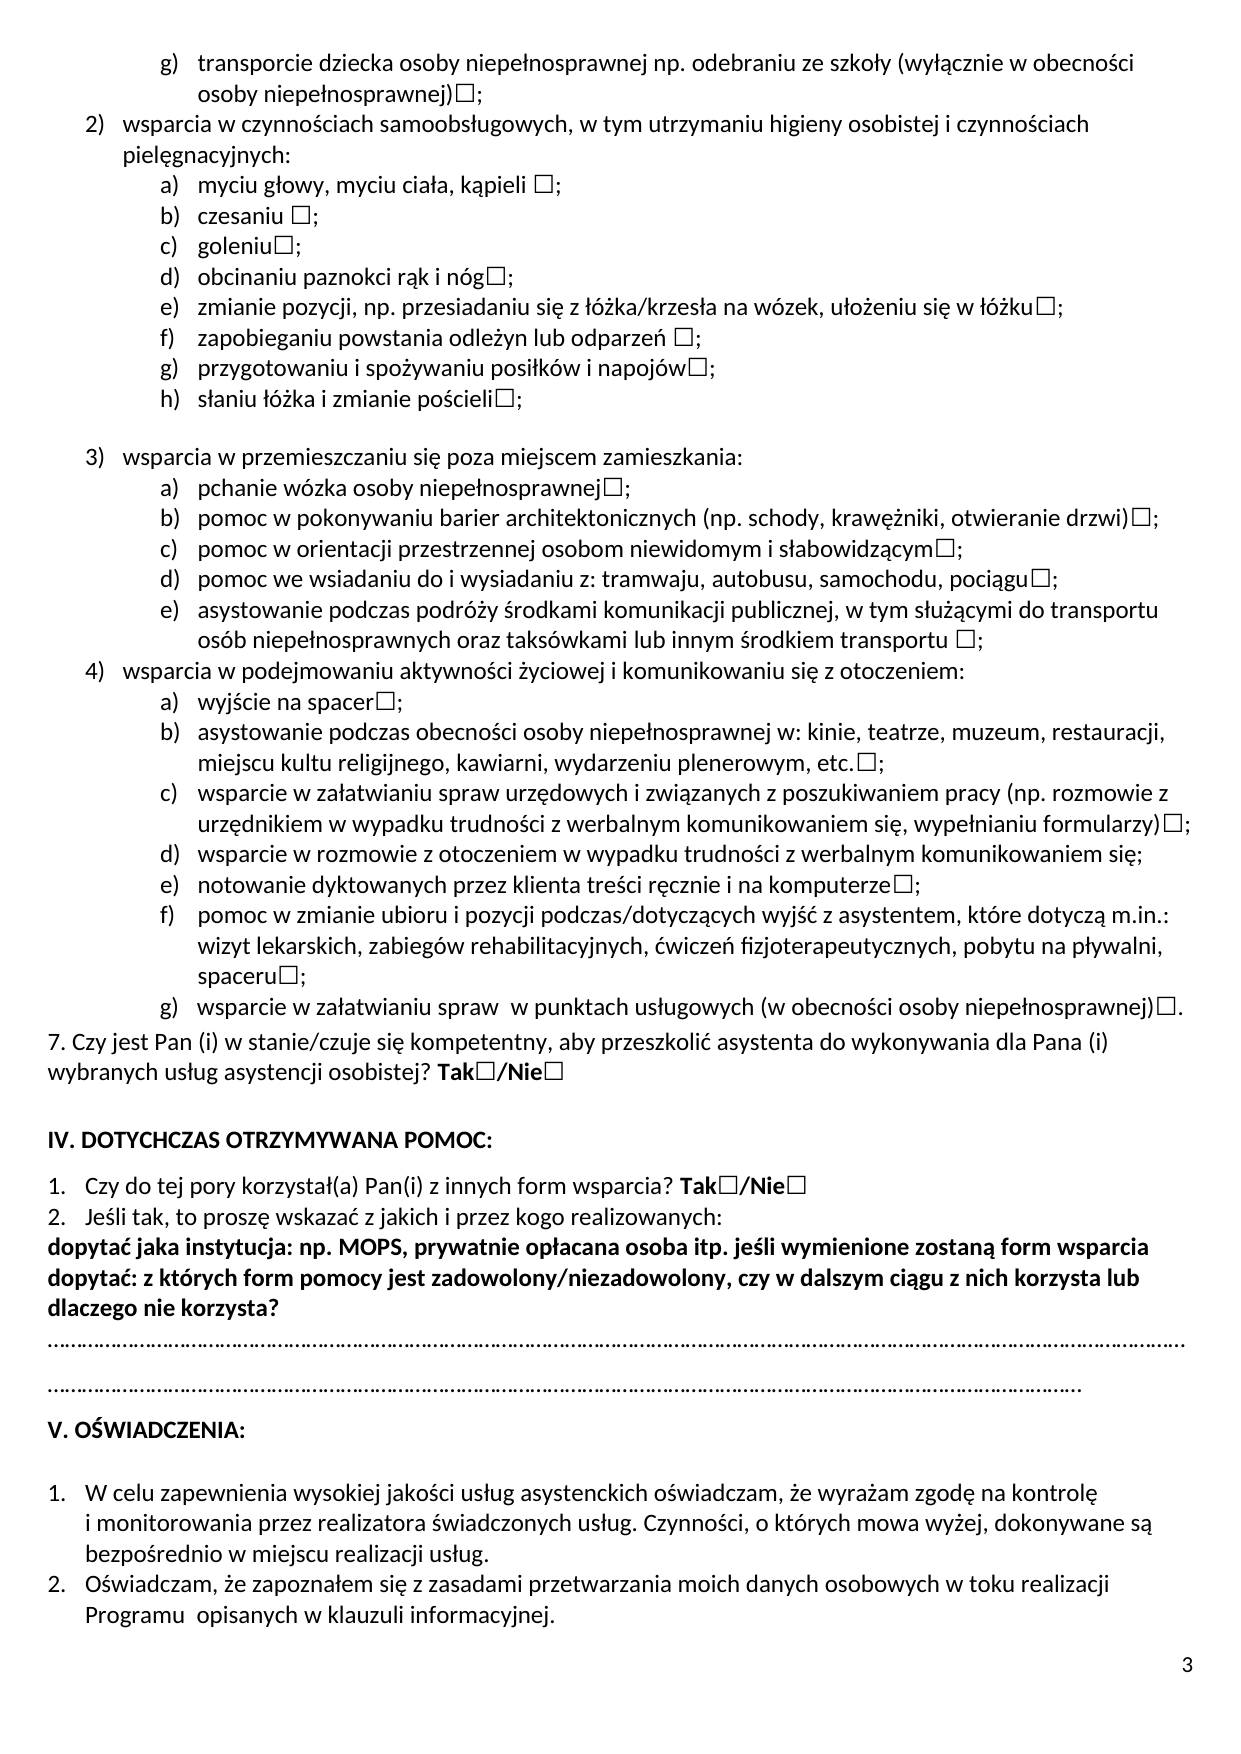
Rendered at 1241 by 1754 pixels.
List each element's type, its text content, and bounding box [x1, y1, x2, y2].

text V. OŚWIADCZENIA: [47, 1414, 1193, 1445]
text ……………………………………………………………………………………………………………………………………………………………………………………………………………………………………………………………………………………………………………………………………………… [47, 1323, 1193, 1399]
list wsparcie w załatwianiu spraw urzędowych i związanych z poszukiwaniem pracy (np. rozmowie z urzędnikiem w wypadku trudności z werbalnym komunikowaniem się, wypełnianiu formularzy); [160, 777, 1193, 838]
list notowanie dyktowanych przez klienta treści ręcznie i na komputerze; [160, 869, 1193, 899]
list wsparcie w załatwianiu spraw w punktach usługowych (w obecności osoby niepełnosprawnej). [159, 991, 1193, 1021]
list pomoc w pokonywaniu barier architektonicznych (np. schody, krawężniki, otwieranie drzwi); [160, 503, 1193, 533]
text 7. Czy jest Pan (i) w stanie/czuje się kompetentny, aby przeszkolić asystenta do wykonywania dla Pana (i) wybranych usług asystencji osobistej? Tak/Nie [47, 1026, 1193, 1087]
list Czy do tej pory korzystał(a) Pan(i) z innych form wsparcia? Tak/Nie [47, 1170, 1193, 1201]
list wsparcia w czynnościach samoobsługowych, w tym utrzymaniu higieny osobistej i czynnościach pielęgnacyjnych: [85, 108, 1193, 169]
list Jeśli tak, to proszę wskazać z jakich i przez kogo realizowanych: [47, 1201, 1193, 1231]
list myciu głowy, myciu ciała, kąpieli ; [160, 169, 1193, 200]
list wyjście na spacer; [160, 686, 1193, 716]
list zapobieganiu powstania odleżyn lub odparzeń ; [160, 322, 1193, 352]
list pchanie wózka osoby niepełnosprawnej; [160, 472, 1193, 503]
list pomoc w orientacji przestrzennej osobom niewidomym i słabowidzącym; [160, 533, 1193, 564]
list asystowanie podczas obecności osoby niepełnosprawnej w: kinie, teatrze, muzeum, restauracji, miejscu kultu religijnego, kawiarni, wydarzeniu plenerowym, etc.; [160, 716, 1193, 777]
list przygotowaniu i spożywaniu posiłków i napojów; [160, 352, 1193, 383]
list wsparcia w podejmowaniu aktywności życiowej i komunikowaniu się z otoczeniem: [85, 655, 1193, 686]
list pomoc we wsiadaniu do i wysiadaniu z: tramwaju, autobusu, samochodu, pociągu; [160, 564, 1193, 594]
list goleniu; [160, 230, 1193, 261]
list wsparcia w przemieszczaniu się poza miejscem zamieszkania: [85, 442, 1193, 472]
text IV. DOTYCHCZAS OTRZYMYWANA POMOC: [47, 1124, 1193, 1155]
list obcinaniu paznokci rąk i nóg; [160, 261, 1193, 291]
list transporcie dziecka osoby niepełnosprawnej np. odebraniu ze szkoły (wyłącznie w obecności osoby niepełnosprawnej); [160, 47, 1193, 108]
list Oświadczam, że zapoznałem się z zasadami przetwarzania moich danych osobowych w toku realizacji Programu opisanych w klauzuli informacyjnej. [47, 1568, 1193, 1629]
list pomoc w zmianie ubioru i pozycji podczas/dotyczących wyjść z asystentem, które dotyczą m.in.: wizyt lekarskich, zabiegów rehabilitacyjnych, ćwiczeń fizjoterapeutycznych, pobytu na pływalni, spaceru; [160, 899, 1193, 991]
text dopytać jaka instytucja: np. MOPS, prywatnie opłacana osoba itp. jeśli wymienione zostaną form wsparcia dopytać: z których form pomocy jest zadowolony/niezadowolony, czy w dalszym ciągu z nich korzysta lub dlaczego nie korzysta? [47, 1231, 1193, 1323]
list czesaniu ; [160, 200, 1193, 230]
list wsparcie w rozmowie z otoczeniem w wypadku trudności z werbalnym komunikowaniem się; [160, 838, 1193, 869]
list asystowanie podczas podróży środkami komunikacji publicznej, w tym służącymi do transportu osób niepełnosprawnych oraz taksówkami lub innym środkiem transportu ; [160, 594, 1193, 655]
list W celu zapewnienia wysokiej jakości usług asystenckich oświadczam, że wyrażam zgodę na kontrolę i monitorowania przez realizatora świadczonych usług. Czynności, o których mowa wyżej, dokonywane są bezpośrednio w miejscu realizacji usług. [47, 1477, 1193, 1568]
list słaniu łóżka i zmianie pościeli; [160, 383, 1193, 413]
list zmianie pozycji, np. przesiadaniu się z łóżka/krzesła na wózek, ułożeniu się w łóżku; [160, 291, 1193, 322]
